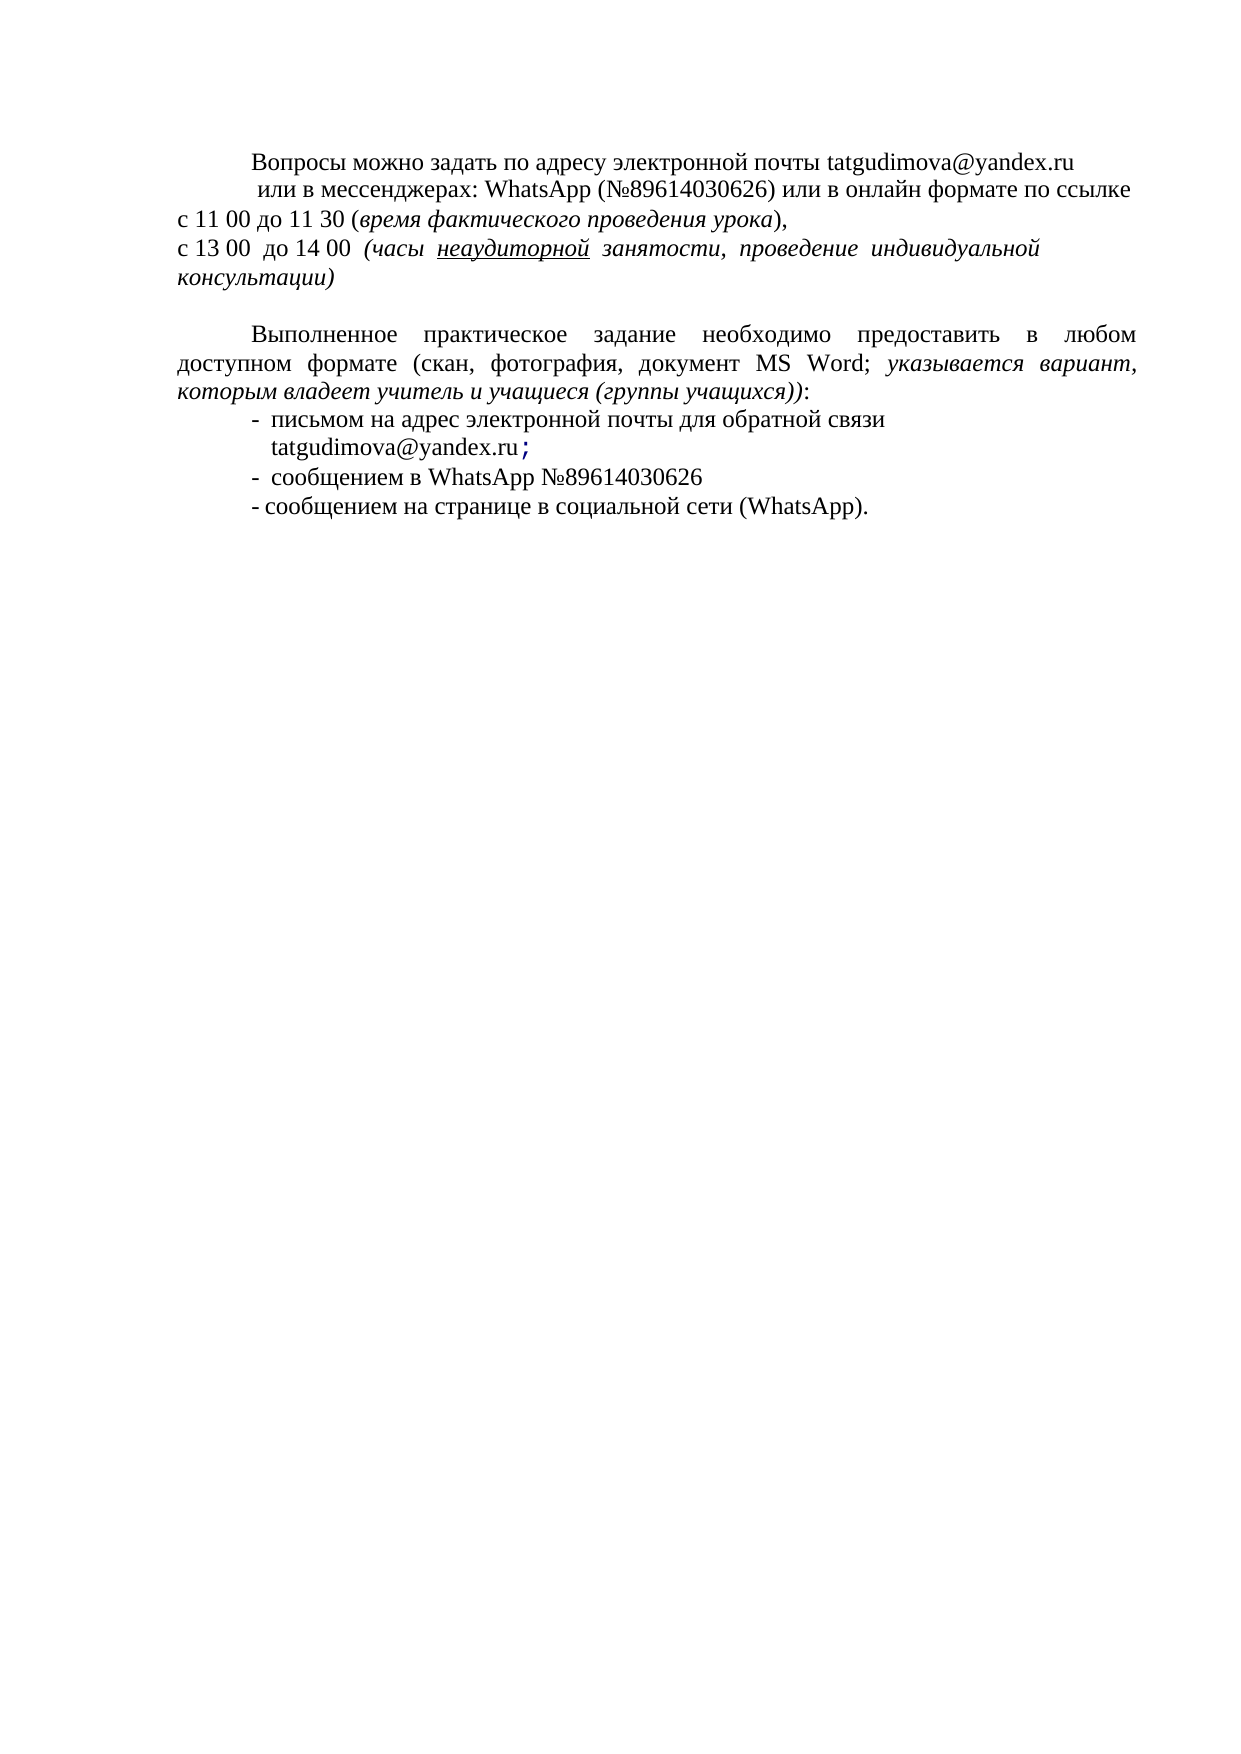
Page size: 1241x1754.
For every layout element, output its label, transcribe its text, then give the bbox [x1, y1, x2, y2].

text Вопросы можно задать по адресу электронной почты tatgudimova@yandex.ru [177, 148, 1137, 176]
list сообщением на странице в социальной сети (WhatsApp). [251, 491, 1150, 520]
text или в мессенджерах: WhatsApp (№89614030626) или в онлайн формате по ссылке [177, 176, 1137, 203]
text консультации) [177, 262, 1150, 290]
list письмом на адрес электронной почты для обратной связи tatgudimova@yandex.ru; [251, 405, 1150, 463]
text с 11 00 до 11 30 (время фактического проведения урока), [177, 204, 1150, 233]
text Выполненное практическое задание необходимо предоставить в любом доступном формате (скан, фотография, документ MS Word; указывается вариант, которым владеет учитель и учащиеся (группы учащихся)): [177, 320, 1137, 405]
text с 13 00 до 14 00 (часы неаудиторной занятости, проведение индивидуальной [177, 233, 1150, 262]
list сообщением в WhatsApp №89614030626 [251, 463, 1150, 491]
